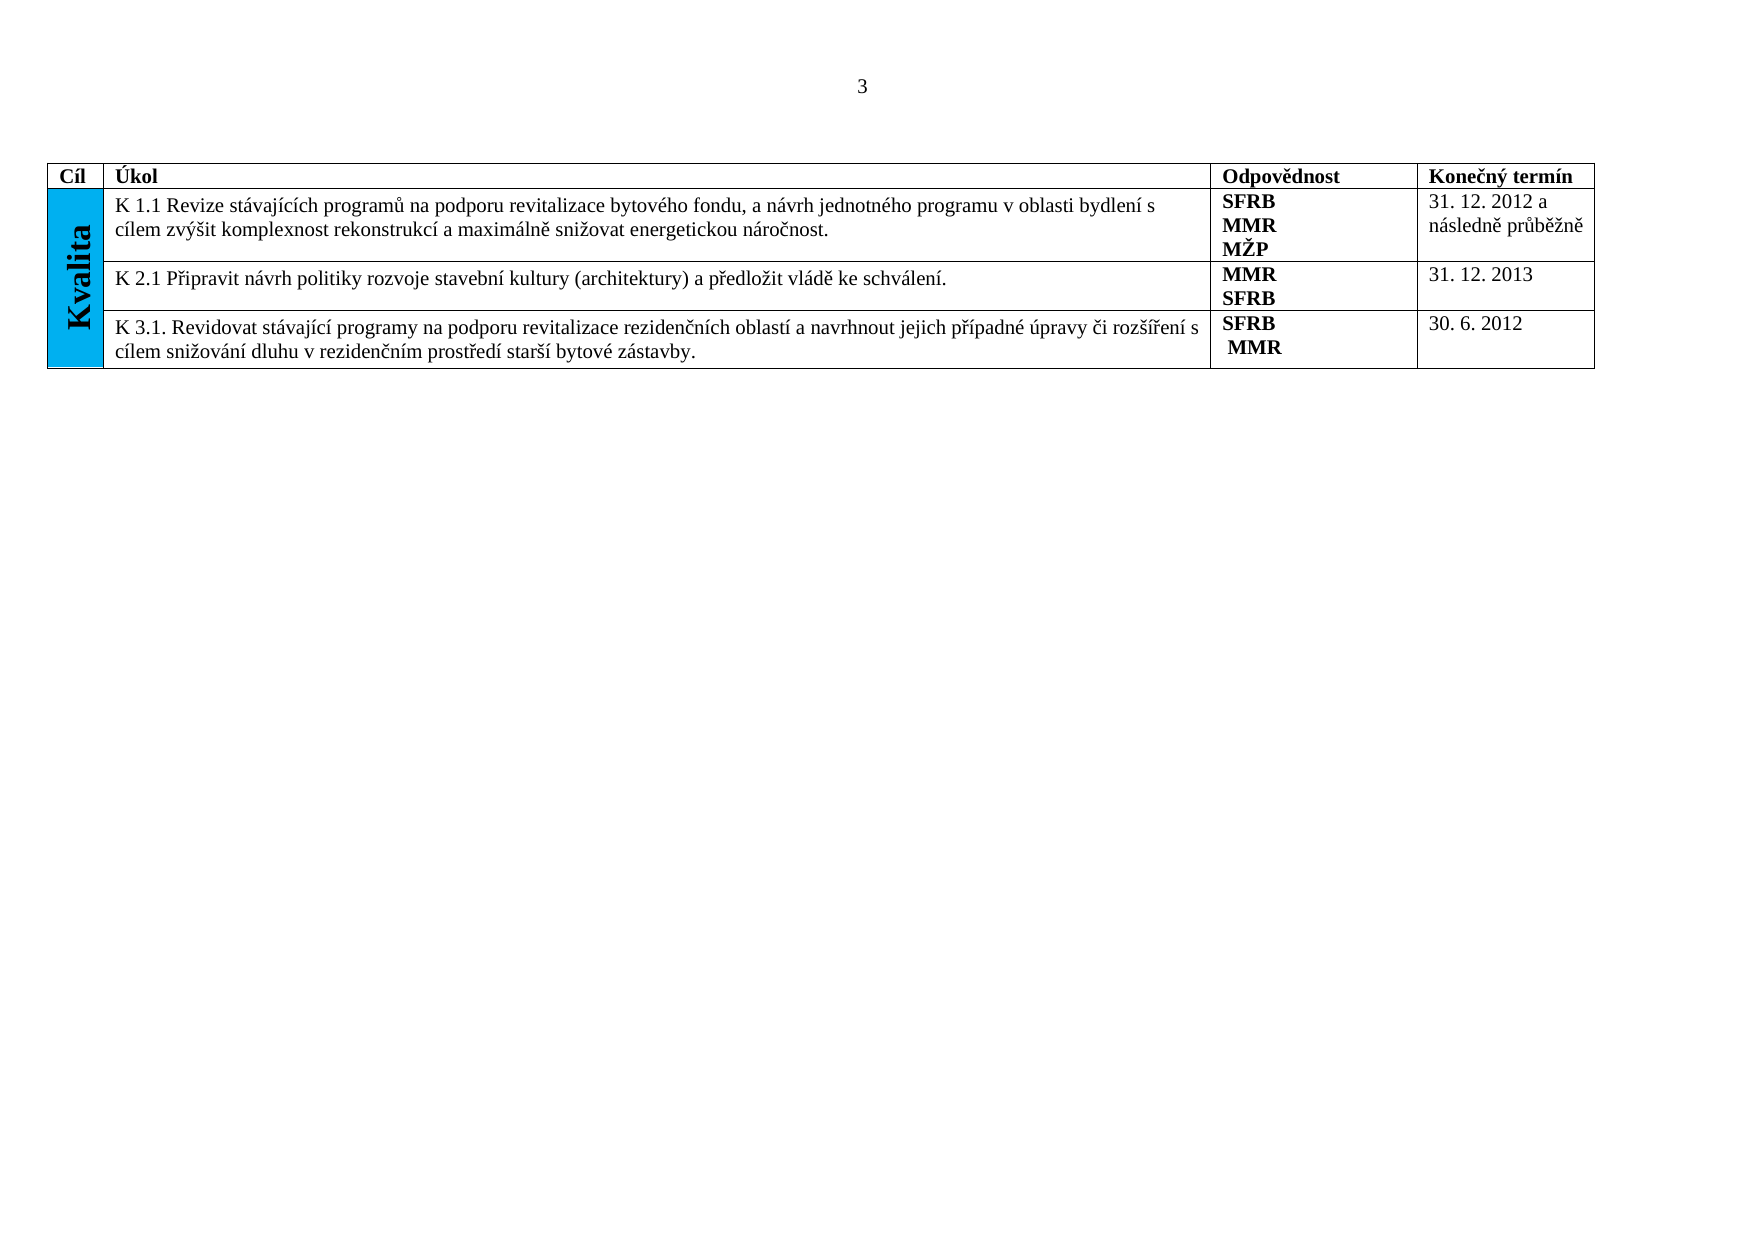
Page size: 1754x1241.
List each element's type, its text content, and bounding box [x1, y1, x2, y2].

table_cell Kvalita [48, 189, 103, 367]
table_cell MMR SFRB [1211, 262, 1417, 310]
table_cell K 3.1. Revidovat stávající programy na podporu revitalizace rezidenčních oblastí a navrhnout jejich případné úpravy či rozšíření s cílem snižování dluhu v rezidenčním prostředí starší bytové zástavby. [104, 311, 1210, 367]
table_header Cíl [48, 164, 103, 188]
table_cell 31. 12. 2012 a následně průběžně [1418, 189, 1594, 261]
table_header Úkol [104, 164, 1210, 188]
table_cell 31. 12. 2013 [1418, 262, 1594, 310]
table_cell SFRB MMR MŽP [1211, 189, 1417, 261]
table_header Odpovědnost [1211, 164, 1417, 188]
table_cell K 2.1 Připravit návrh politiky rozvoje stavební kultury (architektury) a předložit vládě ke schválení. [104, 262, 1210, 310]
table_header Konečný termín [1418, 164, 1594, 188]
table_cell K 1.1 Revize stávajících programů na podporu revitalizace bytového fondu, a návrh jednotného programu v oblasti bydlení s cílem zvýšit komplexnost rekonstrukcí a maximálně snižovat energetickou náročnost. [104, 189, 1210, 261]
table_cell SFRB MMR [1211, 311, 1417, 367]
table_cell 30. 6. 2012 [1418, 311, 1594, 367]
